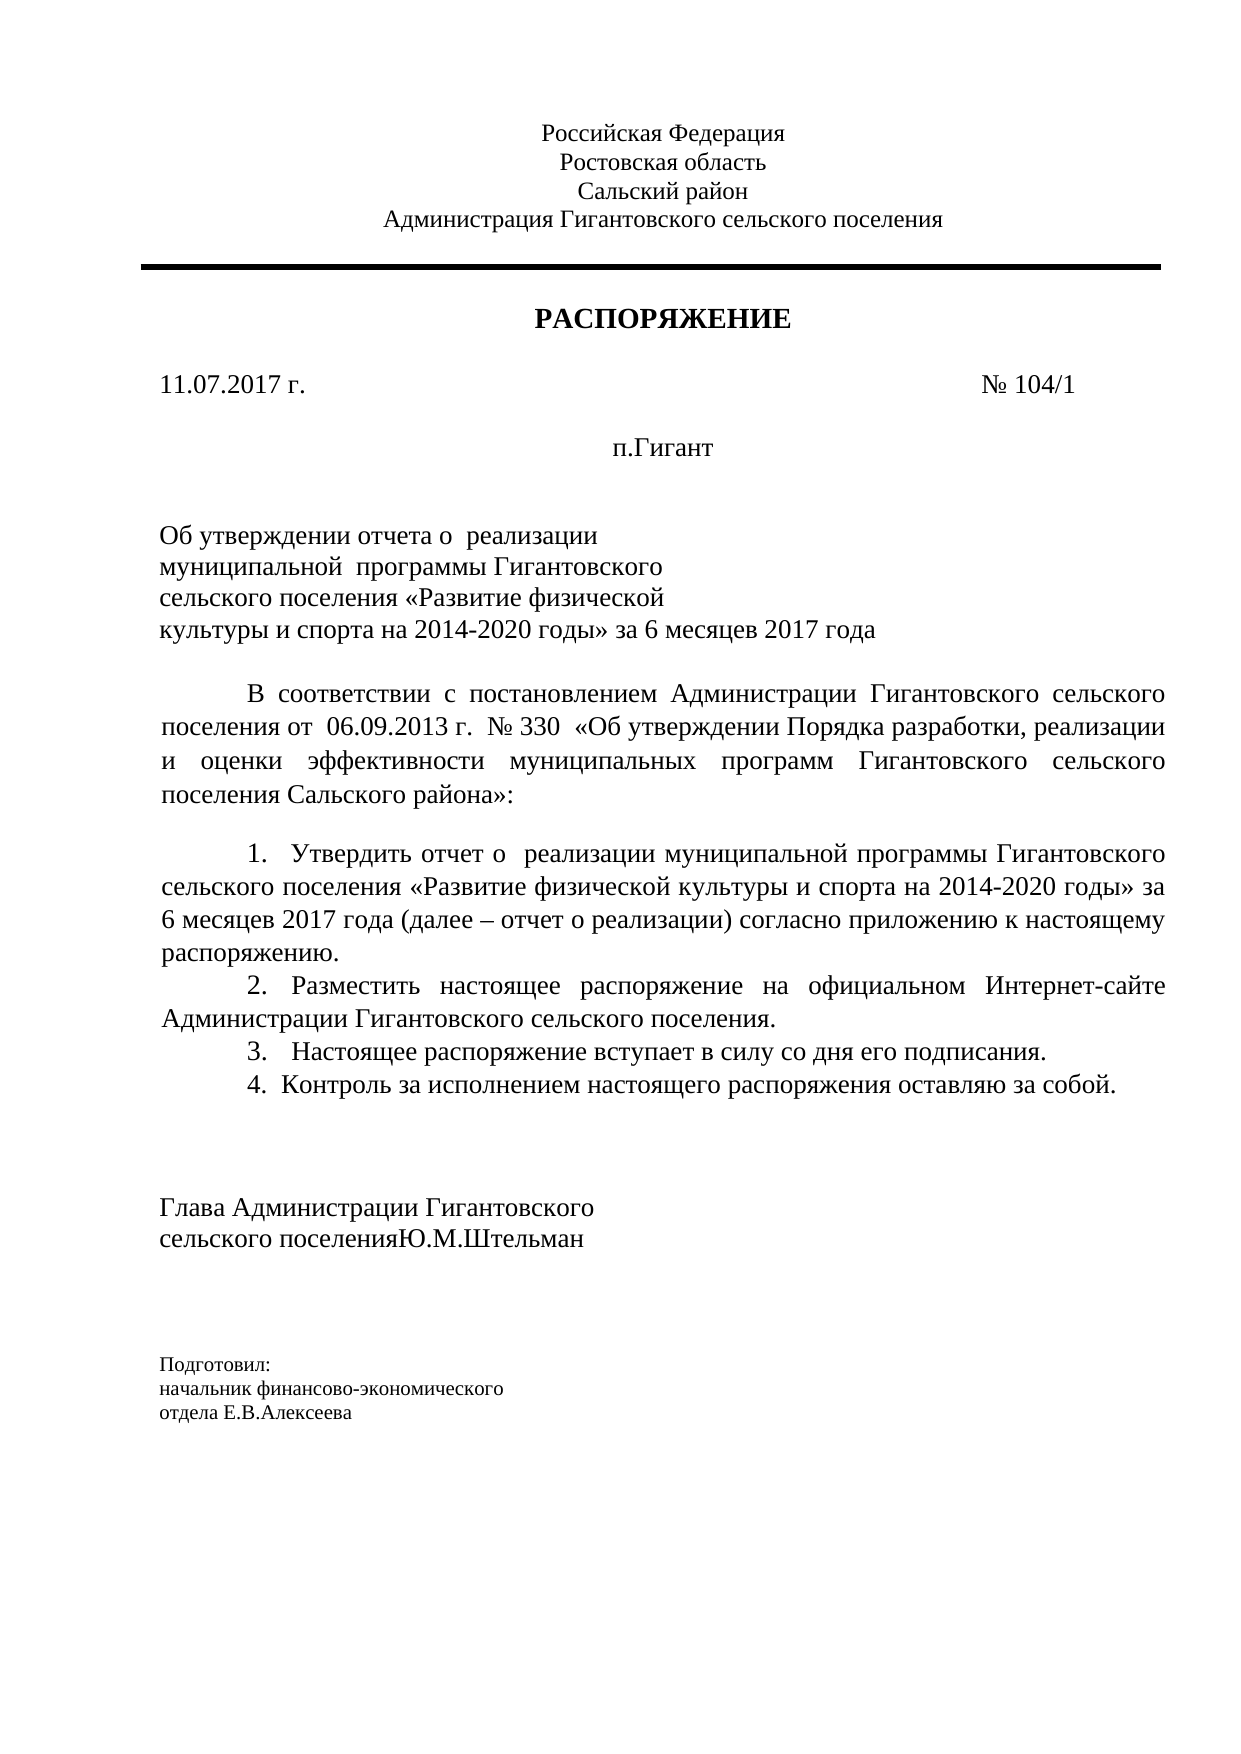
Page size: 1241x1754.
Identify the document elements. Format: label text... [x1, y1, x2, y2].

text Об утверждении отчета о реализации [159, 519, 1167, 550]
text сельского поселения «Развитие физической [159, 582, 1167, 613]
text Глава Администрации Гигантовского [159, 1191, 1167, 1222]
list Разместить настоящее распоряжение на официальном Интернет-сайте Администрации Гигантовского сельского поселения. [161, 968, 1167, 1034]
text муниципальной программы Гигантовского [159, 550, 1167, 582]
list Утвердить отчет о реализации муниципальной программы Гигантовского сельского поселения «Развитие физической культуры и спорта на 2014-2020 годы» за 6 месяцев 2017 года (далее – отчет о реализации) согласно приложению к настоящему распоряжению. [161, 836, 1167, 968]
text 11.07.2017 г. № 104/1 [159, 368, 1167, 399]
text Российская Федерация [159, 118, 1167, 147]
text Администрация Гигантовского сельского поселения [159, 204, 1167, 233]
list Настоящее распоряжение вступает в силу со дня его подписания. [161, 1034, 1167, 1067]
text Ростовская область [159, 147, 1167, 176]
text 4. Контроль за исполнением настоящего распоряжения оставляю за собой. [159, 1067, 1167, 1100]
text В соответствии с постановлением Администрации Гигантовского сельского поселения от 06.09.2013 г. № 330 «Об утверждении Порядка разработки, реализации и оценки эффективности муниципальных программ Гигантовского сельского поселения Сальского района»: [161, 675, 1167, 810]
text Подготовил: [159, 1352, 1167, 1376]
text РАСПОРЯЖЕНИЕ [159, 301, 1167, 334]
text Сальский район [159, 176, 1167, 204]
text культуры и спорта на 2014-2020 годы» за 6 месяцев 2017 года [159, 613, 1167, 644]
text отдела Е.В.Алексеева [159, 1400, 1167, 1424]
text начальник финансово-экономического [159, 1376, 1167, 1400]
text п.Гигант [159, 431, 1167, 462]
text сельского поселенияЮ.М.Штельман [159, 1222, 1167, 1253]
